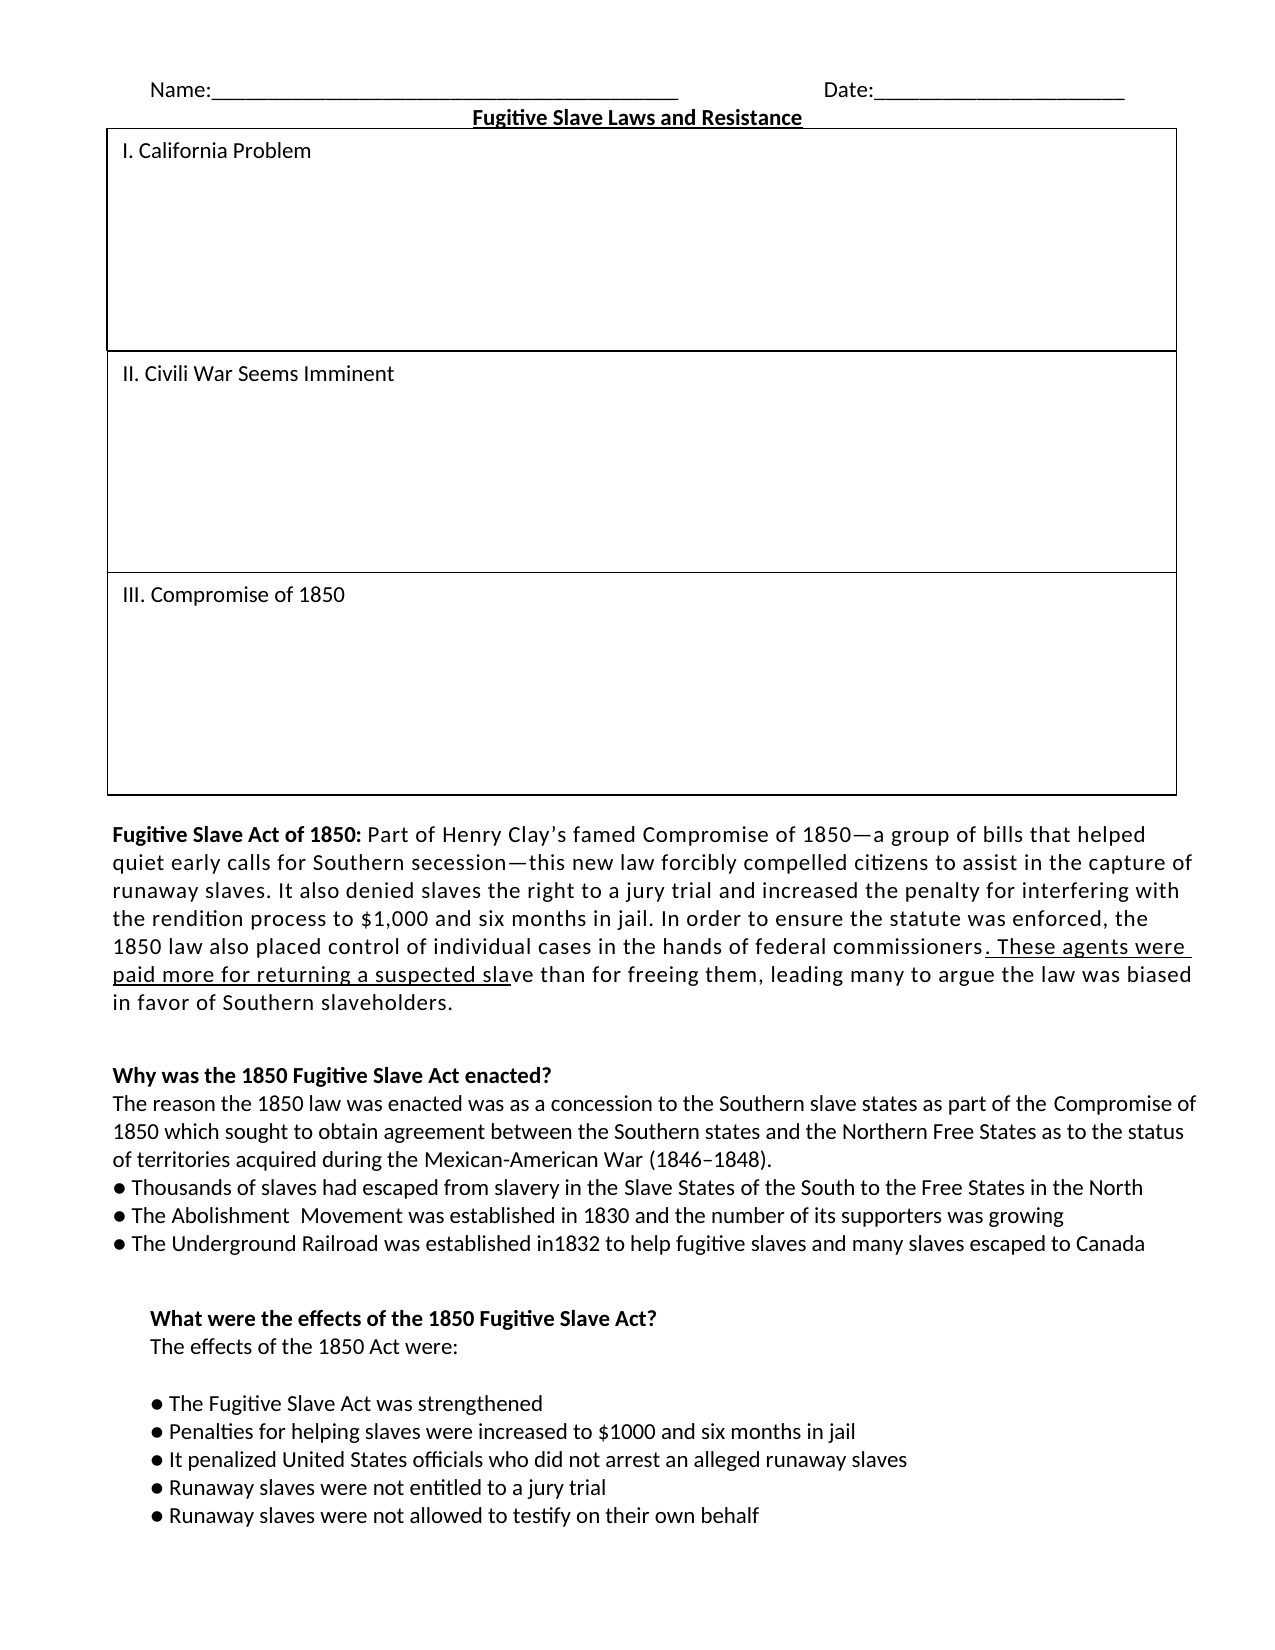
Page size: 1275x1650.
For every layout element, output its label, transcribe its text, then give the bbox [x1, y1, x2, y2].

text ● The Fugitive Slave Act was strengthened ● Penalties for helping slaves were increased to $1000 and six months in jail ● It penalized United States officials who did not arrest an alleged runaway slaves ● Runaway slaves were not entitled to a jury trial ● Runaway slaves were not allowed to testify on their own behalf [150, 1389, 1200, 1529]
text What were the effects of the 1850 Fugitive Slave Act? The effects of the 1850 Act were: [150, 1304, 1200, 1360]
text Why was the 1850 Fugitive Slave Act enacted? The reason the 1850 law was enacted was as a concession to the Southern slave states as part of the Compromise of 1850 which sought to obtain agreement between the Southern states and the Northern Free States as to the status of territories acquired during the Mexican-American War (1846–1848). [112, 1061, 1200, 1173]
text ● Thousands of slaves had escaped from slavery in the Slave States of the South to the Free States in the North ● The Abolishment Movement was established in 1830 and the number of its supporters was growing ● The Underground Railroad was established in1832 to help fugitive slaves and many slaves escaped to Canada [112, 1173, 1200, 1257]
text Fugitive Slave Act of 1850: Part of Henry Clay’s famed Compromise of 1850—a group of bills that helped quiet early calls for Southern secession—this new law forcibly compelled citizens to assist in the capture of runaway slaves. It also denied slaves the right to a jury trial and increased the penalty for interfering with the rendition process to $1,000 and six months in jail. In order to ensure the statute was enforced, the 1850 law also placed control of individual cases in the hands of federal commissioners. These agents were paid more for returning a suspected slave than for freeing them, leading many to argue the law was biased in favor of Southern slaveholders. [112, 820, 1200, 1016]
